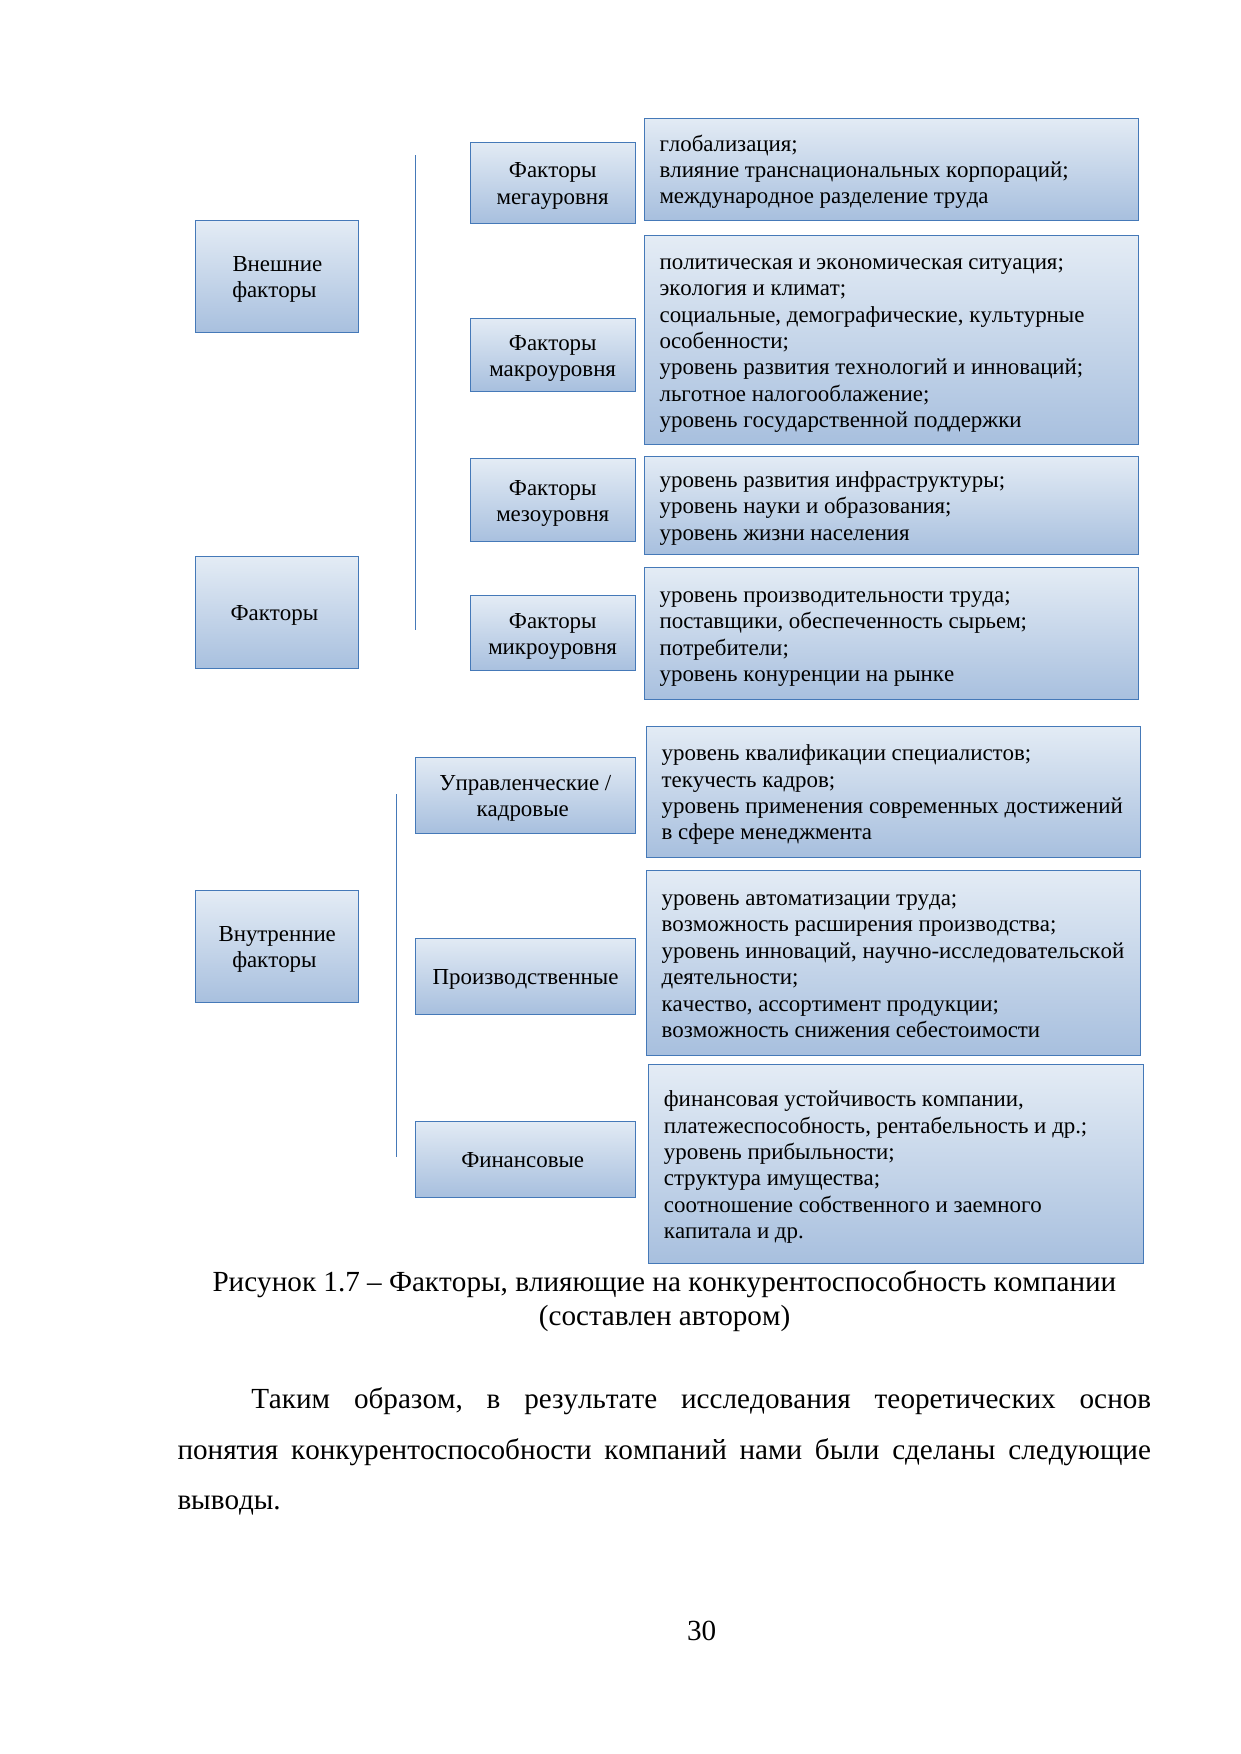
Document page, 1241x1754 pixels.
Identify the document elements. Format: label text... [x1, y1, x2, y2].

text Таким образом, в результате исследования теоретических основ понятия конкурентоспособности компаний нами были сделаны следующие выводы. [177, 1381, 1152, 1516]
list Рисунок 1.7 – Факторы, влияющие на конкурентоспособность компании (составлен автором) [177, 118, 1152, 1331]
